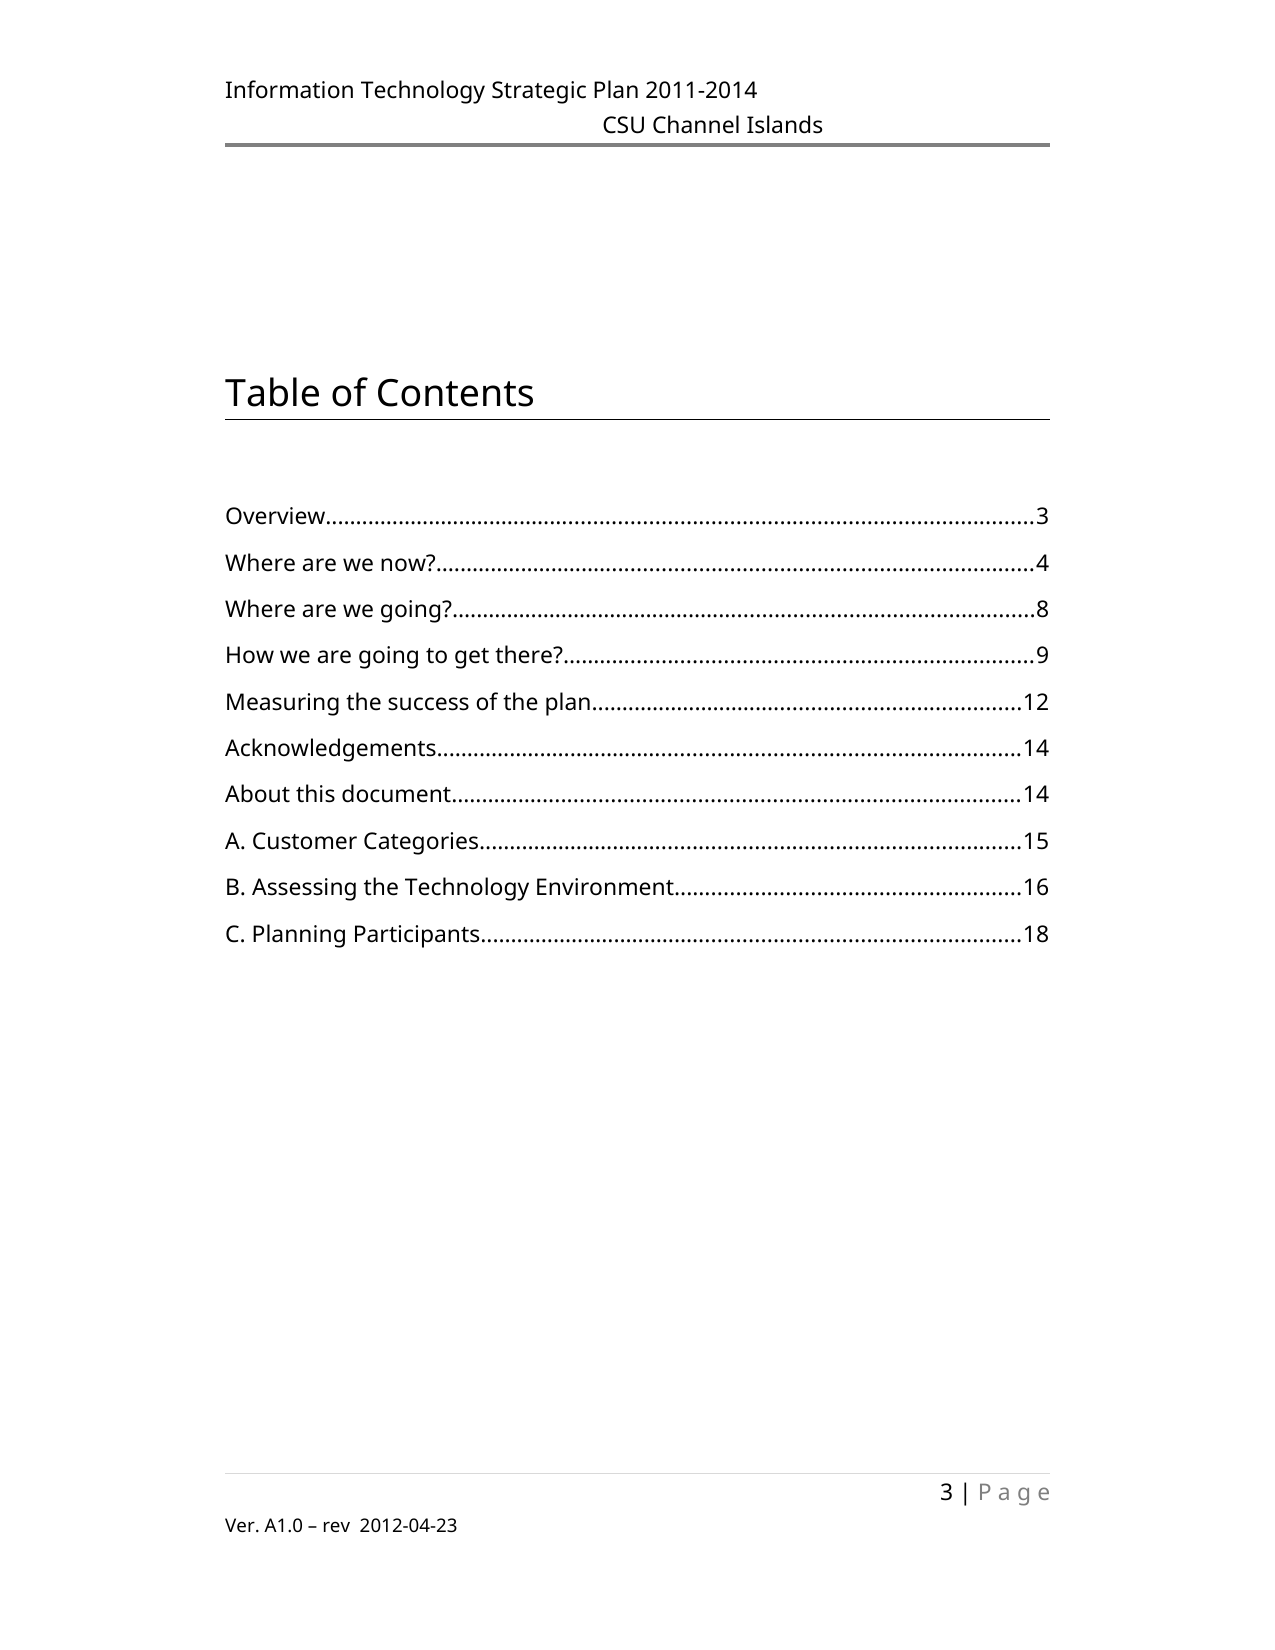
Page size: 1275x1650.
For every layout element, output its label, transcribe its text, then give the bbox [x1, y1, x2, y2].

text Where are we now? 4 [225, 547, 1050, 578]
text How we are going to get there? 9 [225, 639, 1050, 671]
text About this document 14 [225, 778, 1050, 810]
text A. Customer Categories 15 [225, 825, 1050, 856]
text C. Planning Participants 18 [225, 917, 1050, 949]
subtitle Table of Contents [225, 366, 1050, 419]
text Overview 3 [225, 500, 1050, 532]
text Measuring the success of the plan 12 [225, 686, 1050, 717]
text Where are we going? 8 [225, 593, 1050, 624]
text B. Assessing the Technology Environment 16 [225, 871, 1050, 902]
text Acknowledgements 14 [225, 732, 1050, 763]
